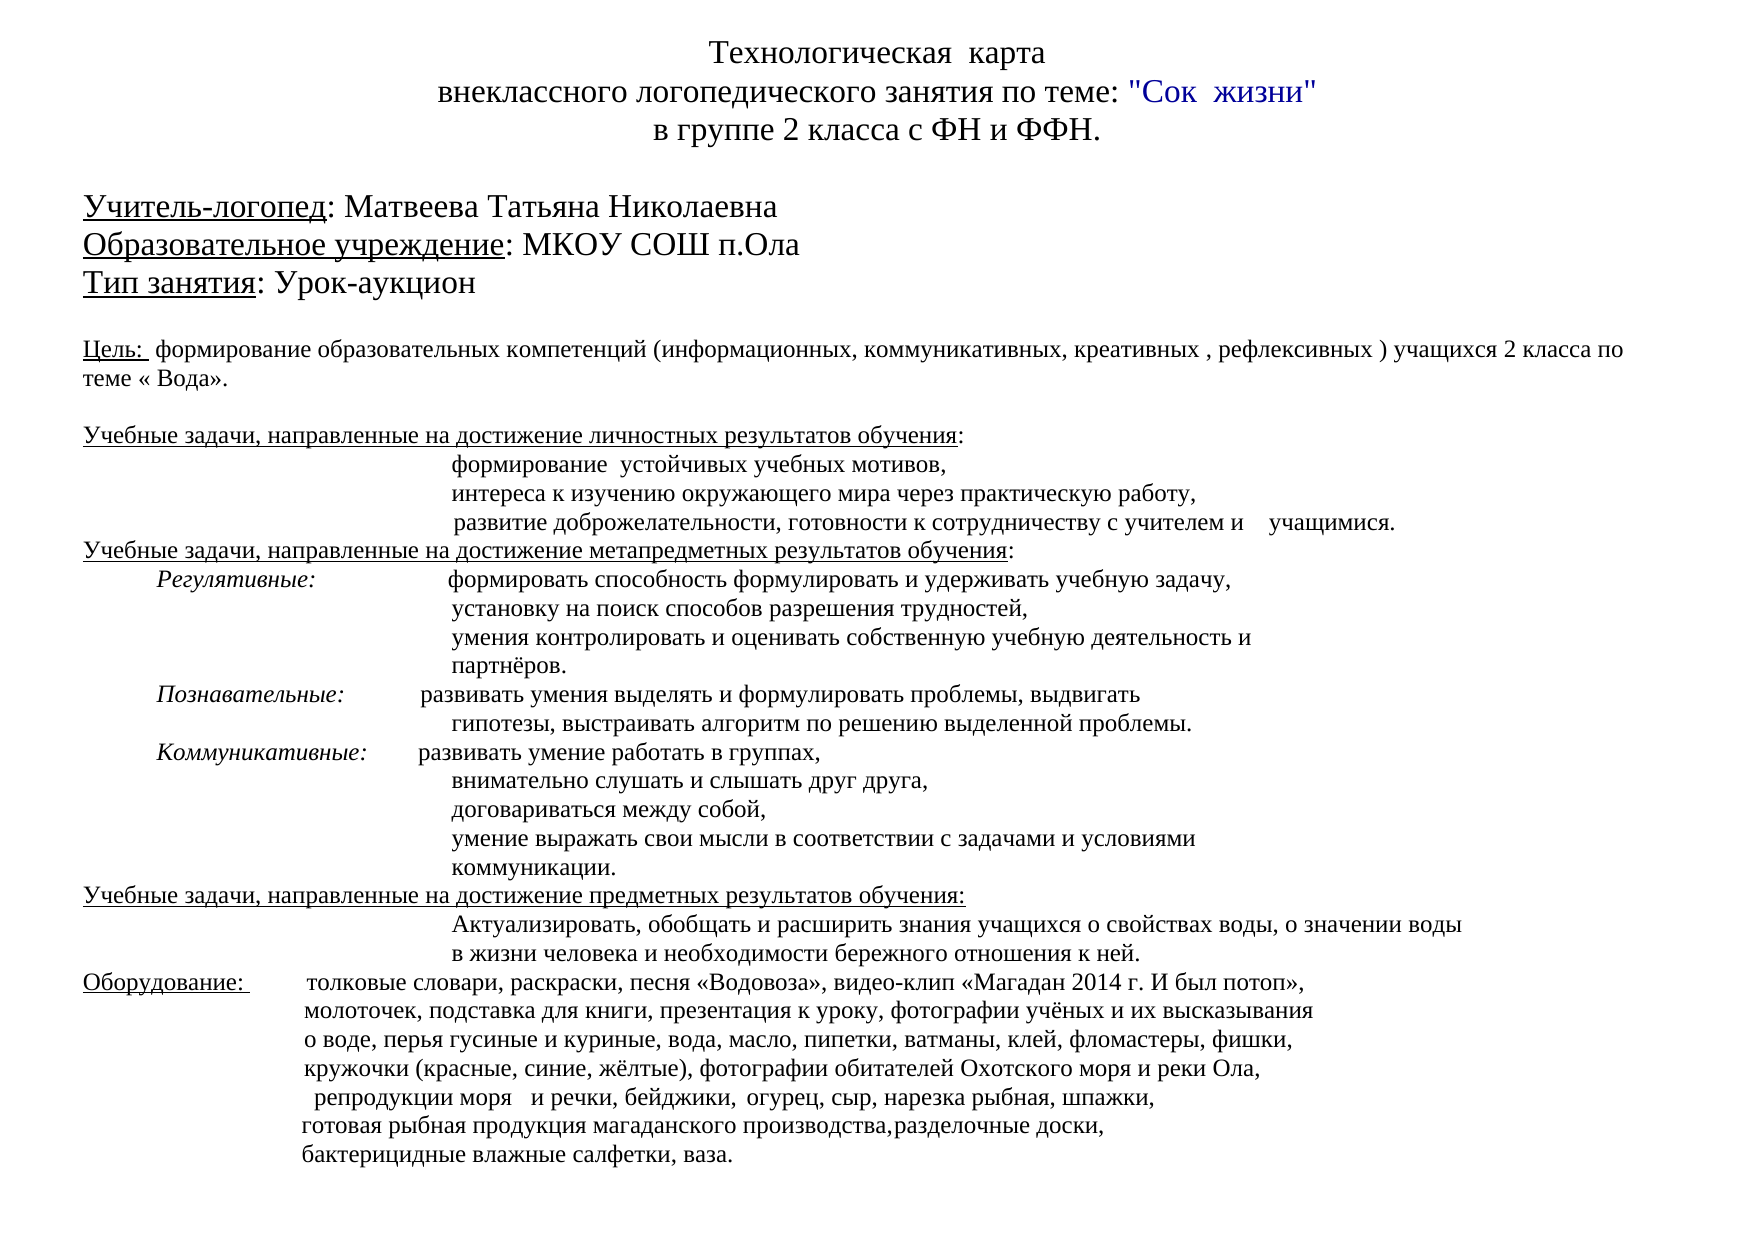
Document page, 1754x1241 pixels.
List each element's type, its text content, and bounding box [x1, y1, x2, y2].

text развитие доброжелательности, готовности к сотрудничеству с учителем и учащимися. [451, 507, 1671, 536]
text Учебные задачи, направленные на достижение предметных результатов обучения: [83, 881, 1671, 909]
text формирование устойчивых учебных мотивов, [83, 449, 1671, 478]
text Учитель-логопед: Матвеева Татьяна Николаевна [83, 186, 1671, 224]
text Познавательные: развивать умения выделять и формулировать проблемы, выдвигать [83, 679, 1671, 708]
text внимательно слушать и слышать друг друга, [83, 766, 1671, 794]
text бактерицидные влажные салфетки, ваза. [83, 1139, 1671, 1168]
text Регулятивные: формировать способность формулировать и удерживать учебную задачу, [83, 564, 1671, 593]
text Коммуникативные: развивать умение работать в группах, [83, 737, 1671, 766]
text Оборудование: толковые словари, раскраски, песня «Водовоза», видео-клип «Магадан . И был потоп», [83, 967, 1671, 996]
text в жизни человека и необходимости бережного отношения к ней. [83, 938, 1671, 967]
text о воде, перья гусиные и куриные, вода, масло, пипетки, ватманы, клей, фломастеры, фишки, [83, 1024, 1671, 1053]
text интереса к изучению окружающего мира через практическую работу, [83, 478, 1671, 507]
text Учебные задачи, направленные на достижение личностных результатов обучения: [83, 421, 1671, 449]
text партнёров. [83, 651, 1671, 679]
text Цель: формирование образовательных компетенций (информационных, коммуникативных, креативных , рефлексивных ) учащихся 2 класса по теме « Вода». [83, 334, 1671, 392]
text Технологическая карта [83, 32, 1671, 71]
text Актуализировать, обобщать и расширить знания учащихся о свойствах воды, о значении воды [83, 909, 1671, 938]
text умение выражать свои мысли в соответствии с задачами и условиями [83, 823, 1671, 852]
text Тип занятия: Урок-аукцион [83, 262, 1671, 301]
text Образовательное учреждение: МКОУ СОШ п.Ола [83, 224, 1671, 262]
text внеклассного логопедического занятия по теме: "Сок жизни" [83, 71, 1671, 109]
text коммуникации. [83, 852, 1671, 881]
text Учебные задачи, направленные на достижение метапредметных результатов обучения: [83, 536, 1671, 564]
text гипотезы, выстраивать алгоритм по решению выделенной проблемы. [83, 708, 1671, 737]
text репродукции моря и речки, бейджики, огурец, сыр, нарезка рыбная, шпажки, [83, 1082, 1671, 1111]
text кружочки (красные, синие, жёлтые), фотографии обитателей Охотского моря и реки Ола, [83, 1053, 1671, 1082]
text молоточек, подставка для книги, презентация к уроку, фотографии учёных и их высказывания [83, 996, 1671, 1024]
text установку на поиск способов разрешения трудностей, [83, 593, 1671, 622]
text умения контролировать и оценивать собственную учебную деятельность и [83, 622, 1671, 651]
text в группе 2 класса с ФН и ФФН. [83, 109, 1671, 147]
text готовая рыбная продукция магаданского производства, разделочные доски, [83, 1111, 1671, 1139]
text договариваться между собой, [83, 794, 1671, 823]
